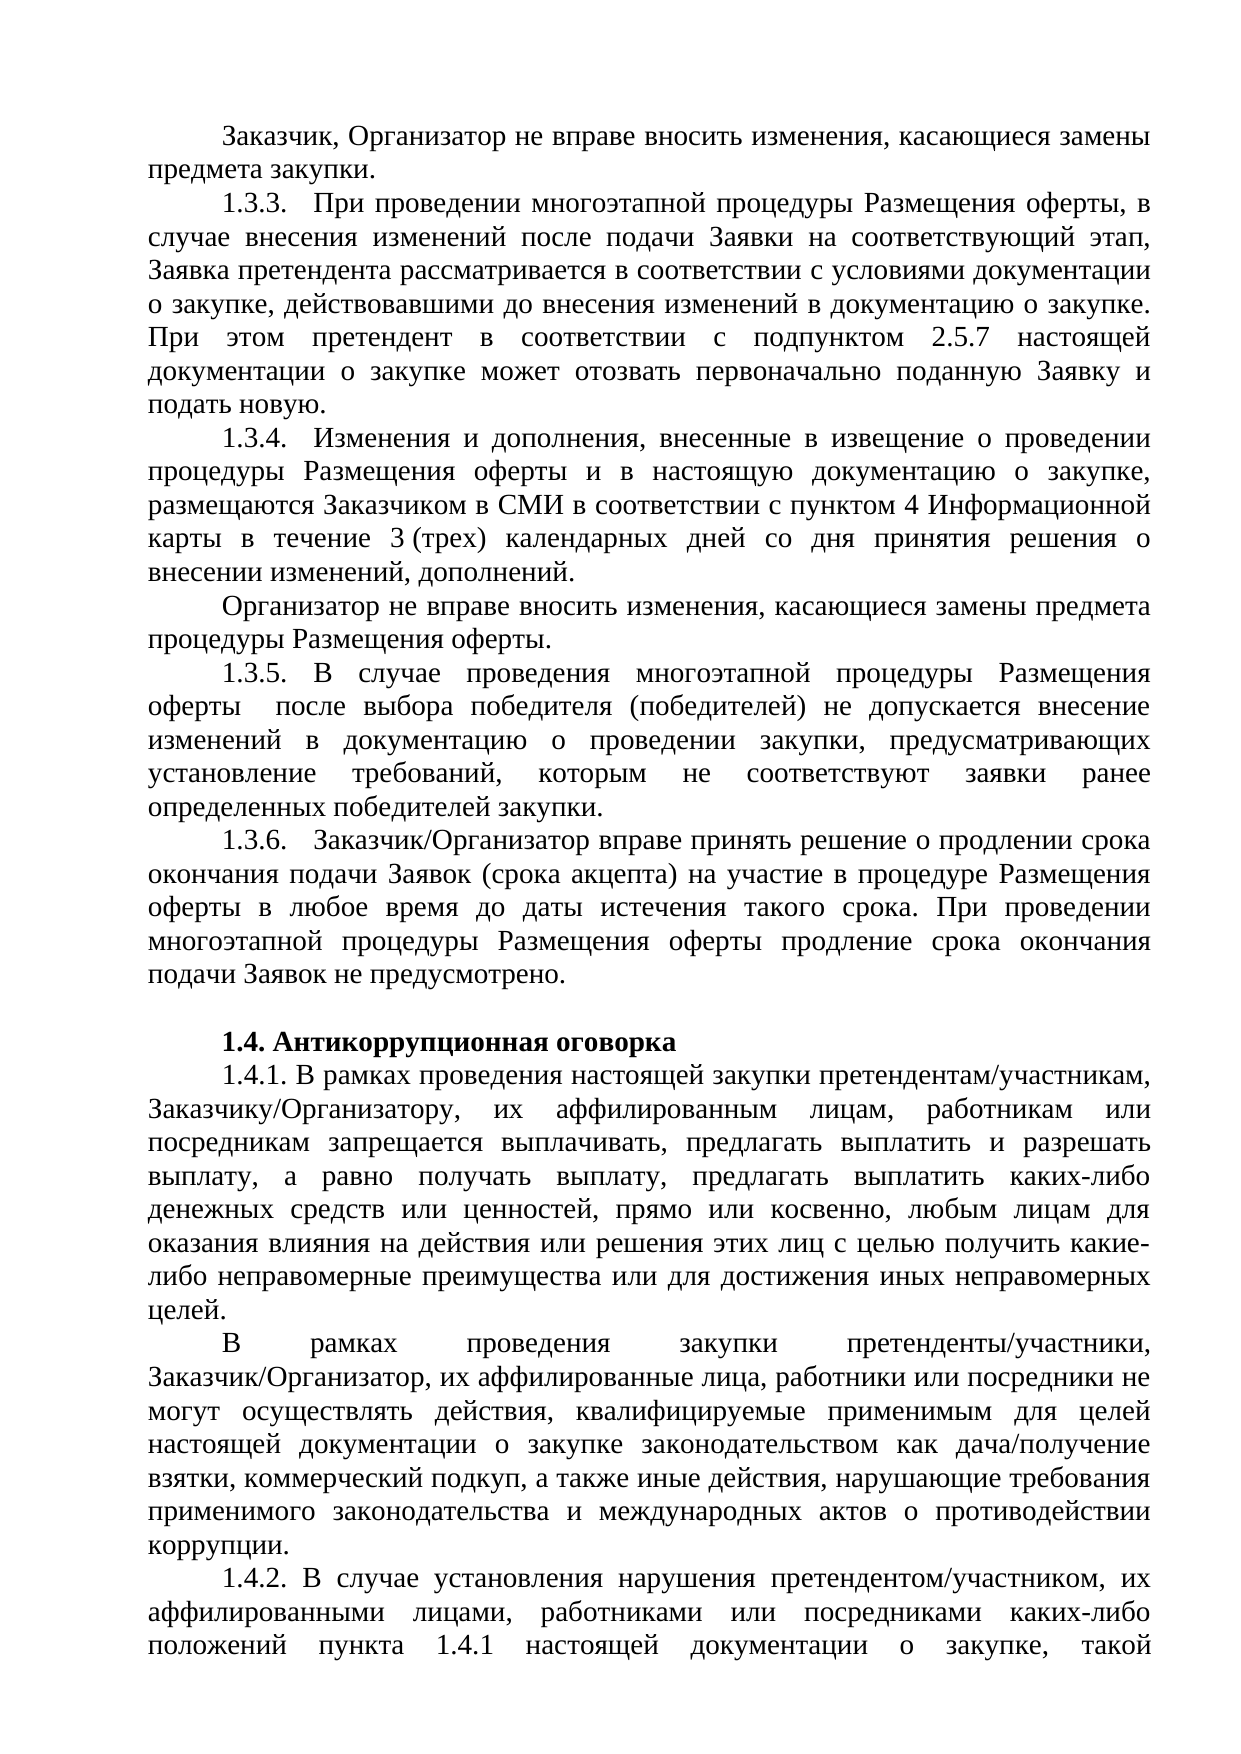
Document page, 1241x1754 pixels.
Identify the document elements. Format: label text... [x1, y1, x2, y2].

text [148, 1560, 1152, 1661]
text Заказчик, Организатор не вправе вносить изменения, касающиеся замены предмета закупки. [148, 118, 1152, 185]
text Организатор не вправе вносить изменения, касающиеся замены предмета процедуры Размещения оферты. [148, 588, 1152, 655]
text В рамках проведения закупки претенденты/участники, Заказчик/Организатор, их аффилированные лица, работники или посредники не могут осуществлять действия, квалифицируемые применимым для целей настоящей документации о закупке законодательством как дача/получение взятки, коммерческий подкуп, а также иные действия, нарушающие требования применимого законодательства и международных актов о противодействии коррупции. [148, 1326, 1152, 1560]
list Заказчик/Организатор вправе принять решение о продлении срока окончания подачи Заявок (срока акцепта) на участие в процедуре Размещения оферты в любое время до даты истечения такого срока. При проведении многоэтапной процедуры Размещения оферты продление срока окончания подачи Заявок не предусмотрено. [148, 822, 1152, 990]
list В случае проведения многоэтапной процедуры Размещения оферты после выбора победителя (победителей) не допускается внесение изменений в документацию о проведении закупки, предусматривающих установление требований, которым не соответствуют заявки ранее определенных победителей закупки. [148, 655, 1152, 822]
list При проведении многоэтапной процедуры Размещения оферты, в случае внесения изменений после подачи Заявки на соответствующий этап, Заявка претендента рассматривается в соответствии с условиями документации о закупке, действовавшими до внесения изменений в документацию о закупке. При этом претендент в соответствии с подпунктом 2.5.7 настоящей документации o закупке может отозвать первоначально поданную Заявку и подать новую. [148, 185, 1152, 420]
subtitle 1.4. Антикоррупционная оговорка [208, 1024, 1152, 1057]
list Изменения и дополнения, внесенные в извещение о проведении процедуры Размещения оферты и в настоящую документацию о закупке, размещаются Заказчиком в СМИ в соответствии с пунктом 4 Информационной карты в течение 3 (трех) календарных дней со дня принятия решения о внесении изменений, дополнений. [148, 420, 1152, 588]
text 1.4.1. В рамках проведения настоящей закупки претендентам/участникам, Заказчику/Организатору, их аффилированным лицам, работникам или посредникам запрещается выплачивать, предлагать выплатить и разрешать выплату, а равно получать выплату, предлагать выплатить каких-либо денежных средств или ценностей, прямо или косвенно, любым лицам для оказания влияния на действия или решения этих лиц с целью получить какие-либо неправомерные преимущества или для достижения иных неправомерных целей. [148, 1057, 1152, 1326]
